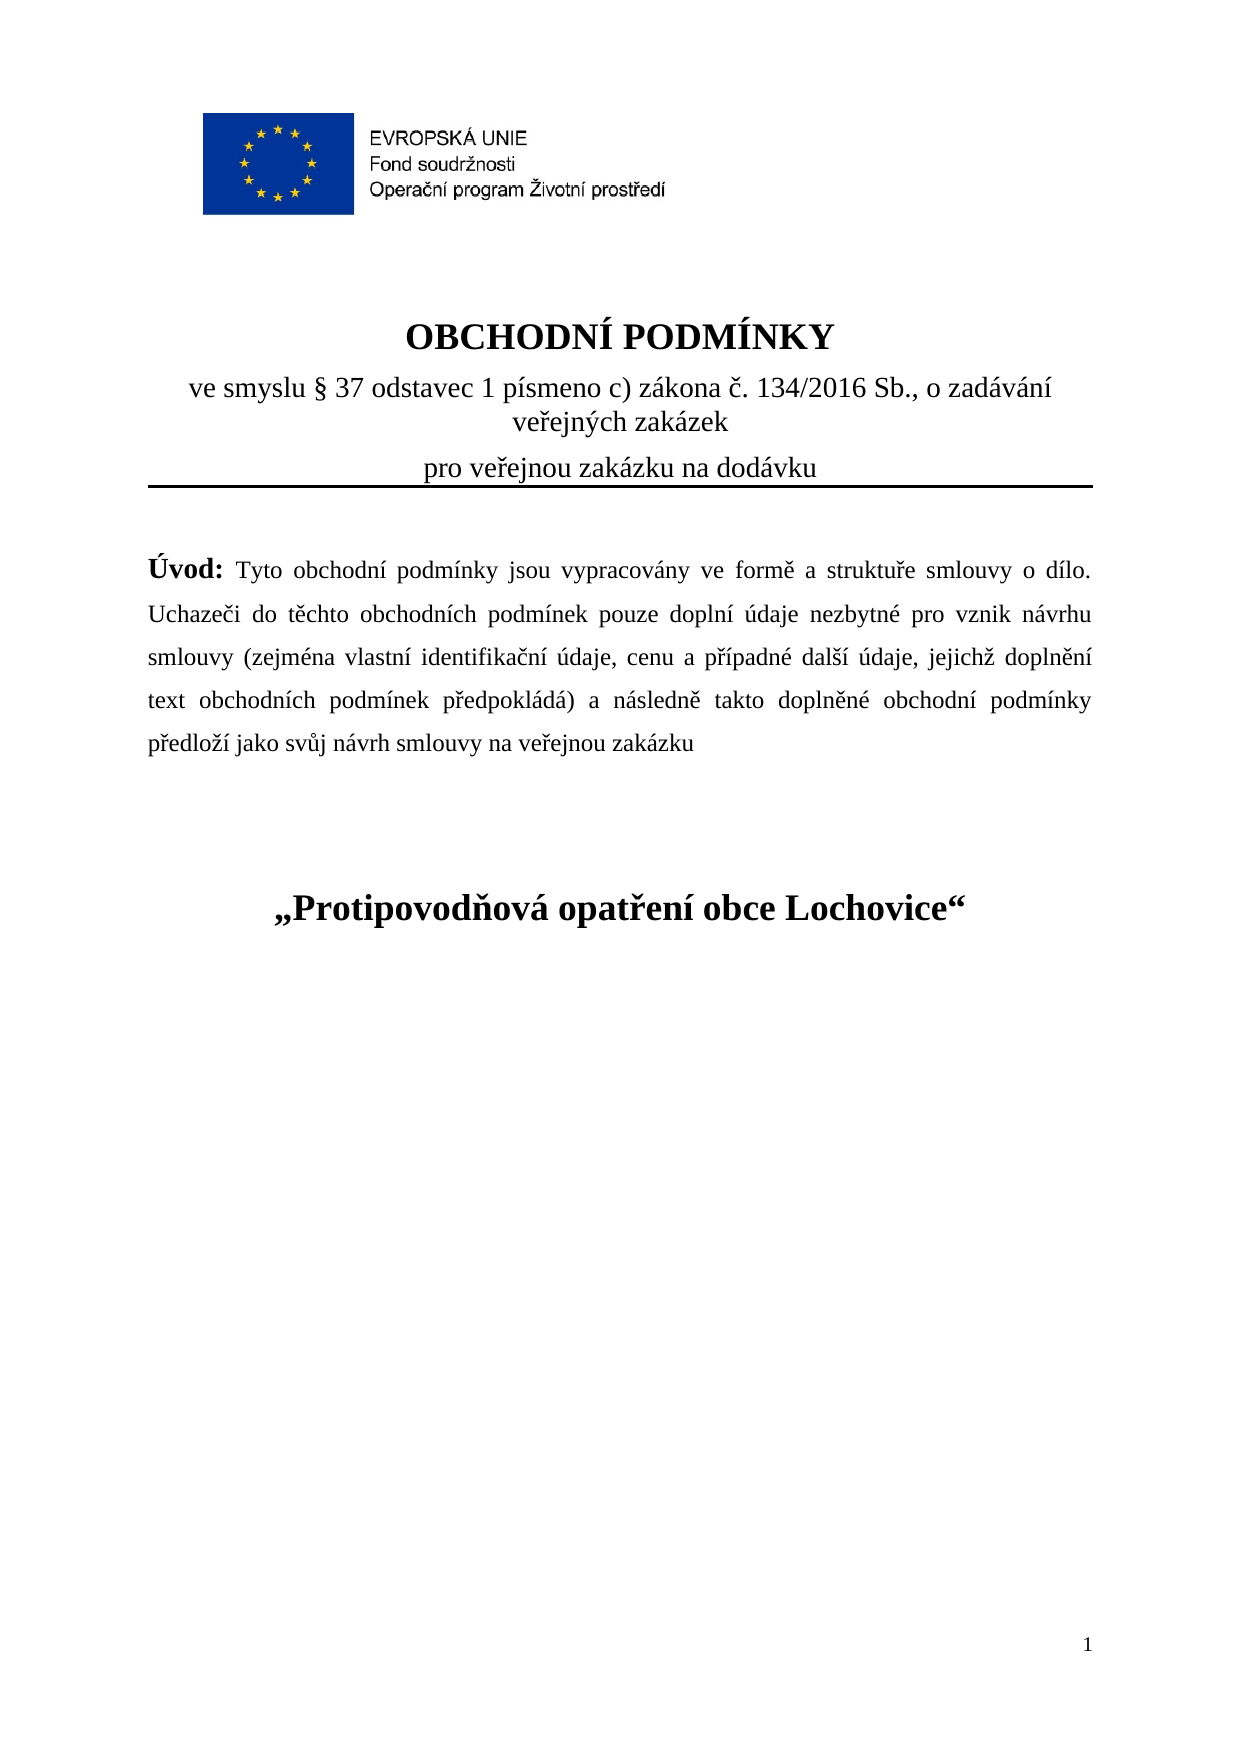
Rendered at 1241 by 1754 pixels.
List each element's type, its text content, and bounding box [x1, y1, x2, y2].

text pro veřejnou zakázku na dodávku [148, 450, 1093, 485]
picture [201, 113, 677, 218]
text ve smyslu § 37 odstavec 1 písmeno c) zákona č. 134/2016 Sb., o zadávání veřejných zakázek [148, 370, 1093, 437]
subtitle „Protipovodňová opatření obce Lochovice“ [148, 885, 1093, 928]
text OBCHODNÍ PODMÍNKY [148, 314, 1093, 358]
list Úvod: Tyto obchodní podmínky jsou vypracovány ve formě a struktuře smlouvy o dílo. Uchazeči do těchto obchodních podmínek pouze doplní údaje nezbytné pro vznik návrhu smlouvy (zejména vlastní identifikační údaje, cenu a případné další údaje, jejichž doplnění text obchodních podmínek předpokládá) a následně takto doplněné obchodní podmínky předloží jako svůj návrh smlouvy na veřejnou zakázku [148, 551, 1093, 757]
